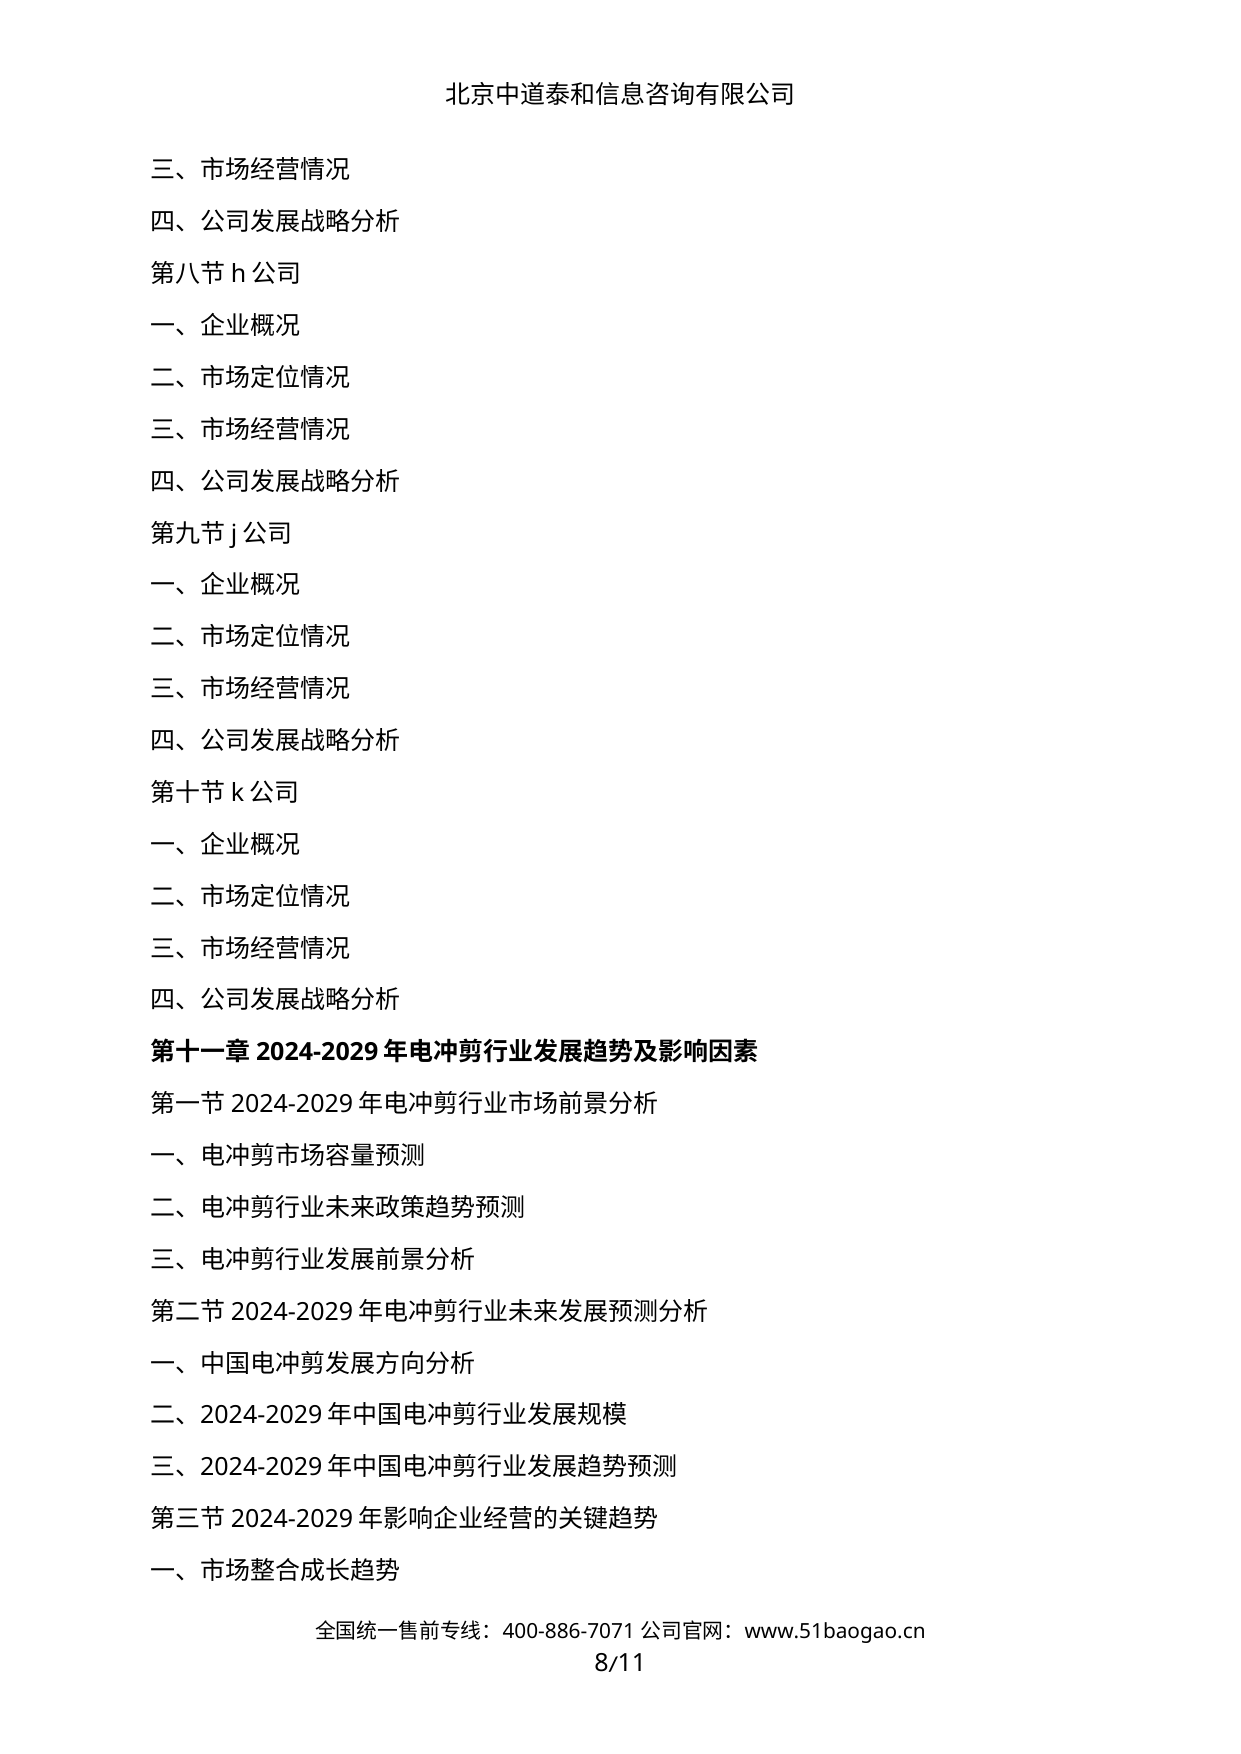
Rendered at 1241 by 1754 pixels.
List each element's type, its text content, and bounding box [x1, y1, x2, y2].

text 第一节 2024-2029年电冲剪行业市场前景分析 [150, 1084, 1090, 1120]
text 一、中国电冲剪发展方向分析 [150, 1343, 1090, 1379]
text 第八节 h公司 [150, 254, 1090, 290]
text 三、市场经营情况 [150, 150, 1090, 186]
text 二、市场定位情况 [150, 876, 1090, 912]
text 四、公司发展战略分析 [150, 980, 1090, 1016]
text 一、企业概况 [150, 306, 1090, 342]
text 一、电冲剪市场容量预测 [150, 1136, 1090, 1172]
text 第九节 j公司 [150, 513, 1090, 549]
text 三、市场经营情况 [150, 409, 1090, 446]
text 二、电冲剪行业未来政策趋势预测 [150, 1187, 1090, 1224]
text 第三节 2024-2029年影响企业经营的关键趋势 [150, 1499, 1090, 1535]
text 二、市场定位情况 [150, 617, 1090, 653]
text 三、市场经营情况 [150, 669, 1090, 705]
text 四、公司发展战略分析 [150, 461, 1090, 497]
text 四、公司发展战略分析 [150, 202, 1090, 238]
text 一、企业概况 [150, 824, 1090, 861]
text 第二节 2024-2029年电冲剪行业未来发展预测分析 [150, 1291, 1090, 1327]
text 二、2024-2029年中国电冲剪行业发展规模 [150, 1395, 1090, 1431]
text 三、2024-2029年中国电冲剪行业发展趋势预测 [150, 1447, 1090, 1483]
text 三、电冲剪行业发展前景分析 [150, 1239, 1090, 1276]
text 一、企业概况 [150, 565, 1090, 601]
text 第十一章 2024-2029年电冲剪行业发展趋势及影响因素 [150, 1032, 1090, 1068]
text 三、市场经营情况 [150, 928, 1090, 964]
text 一、市场整合成长趋势 [150, 1551, 1090, 1587]
text 第十节 k公司 [150, 772, 1090, 809]
text 二、市场定位情况 [150, 357, 1090, 394]
text 四、公司发展战略分析 [150, 721, 1090, 757]
